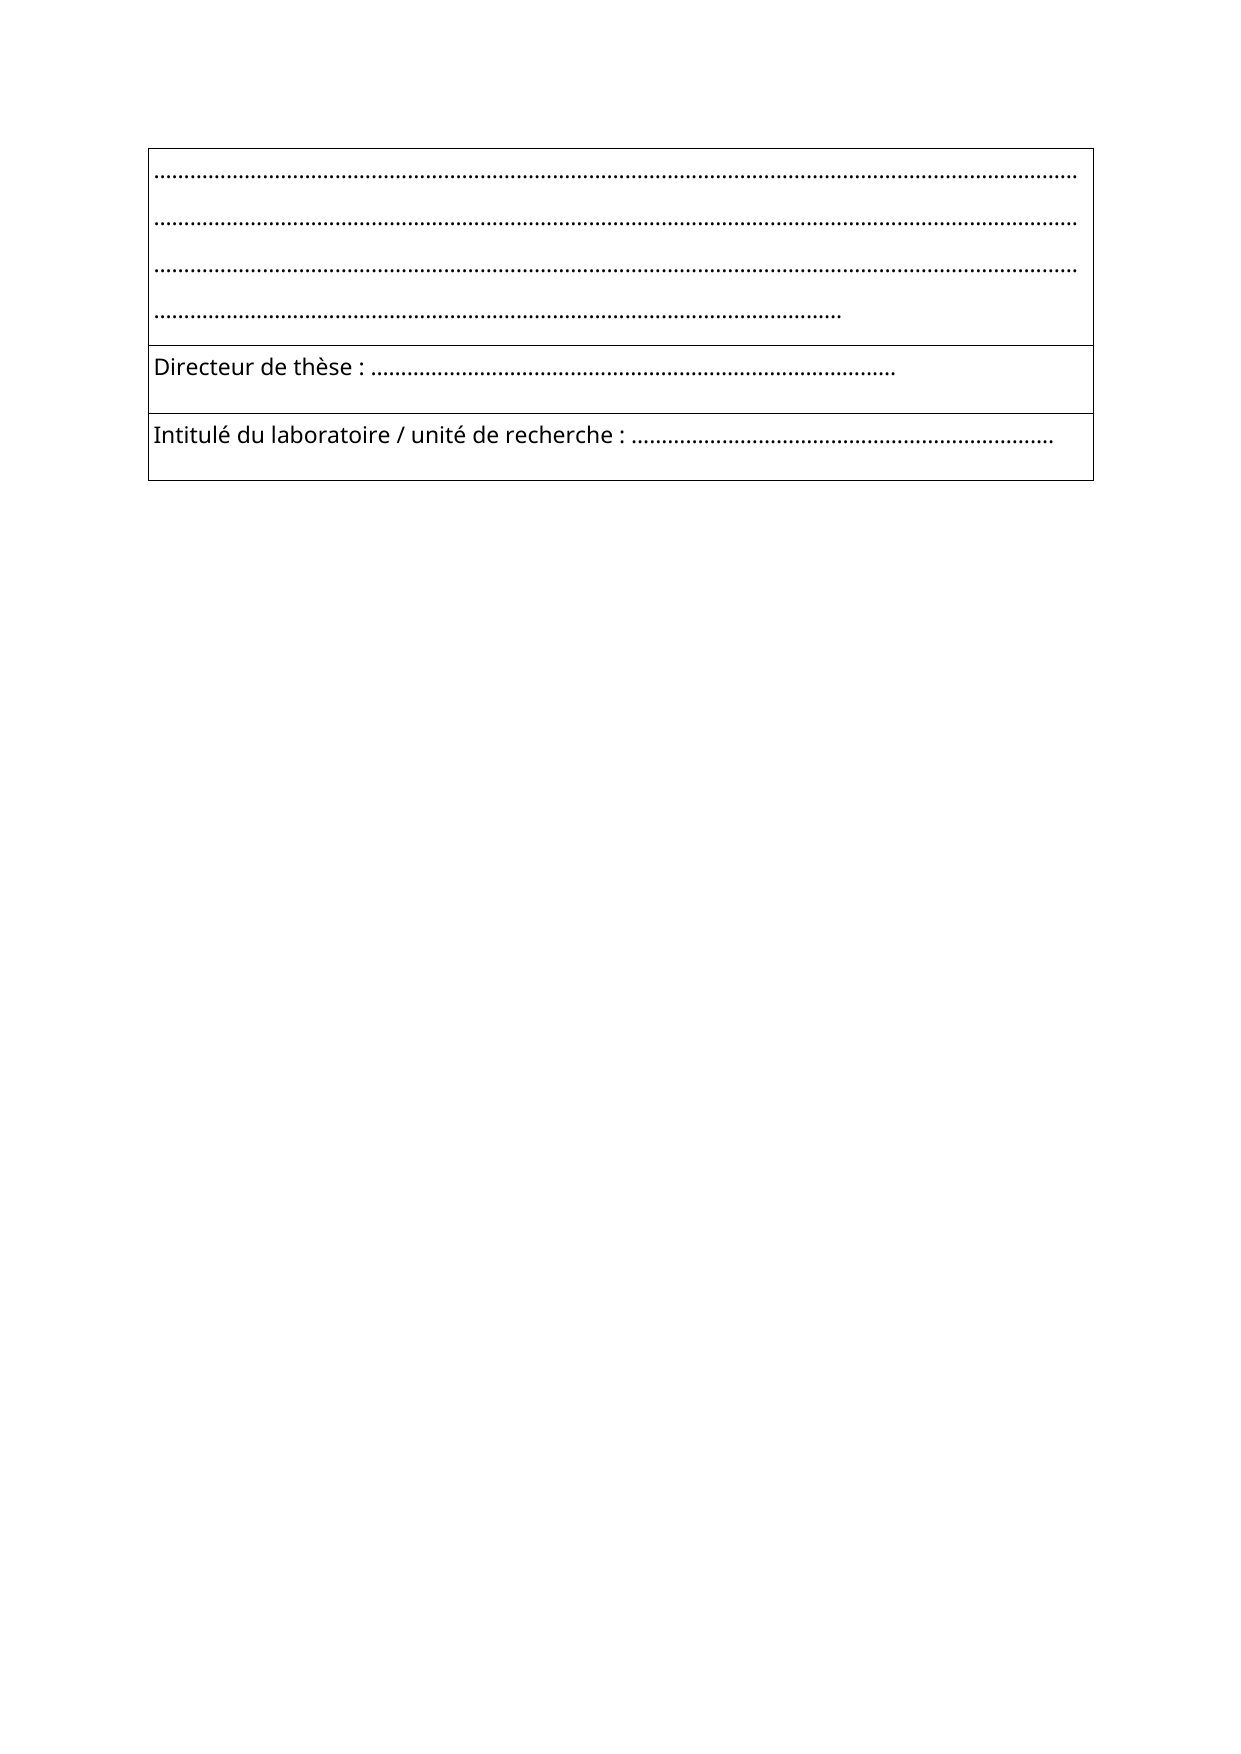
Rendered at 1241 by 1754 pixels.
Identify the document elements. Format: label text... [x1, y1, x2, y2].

table_cell Directeur de thèse : …………………………………………………………………………… [149, 346, 1093, 412]
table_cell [149, 149, 1093, 344]
table_cell Intitulé du laboratoire / unité de recherche : ……………………………………………………………. [149, 414, 1093, 480]
